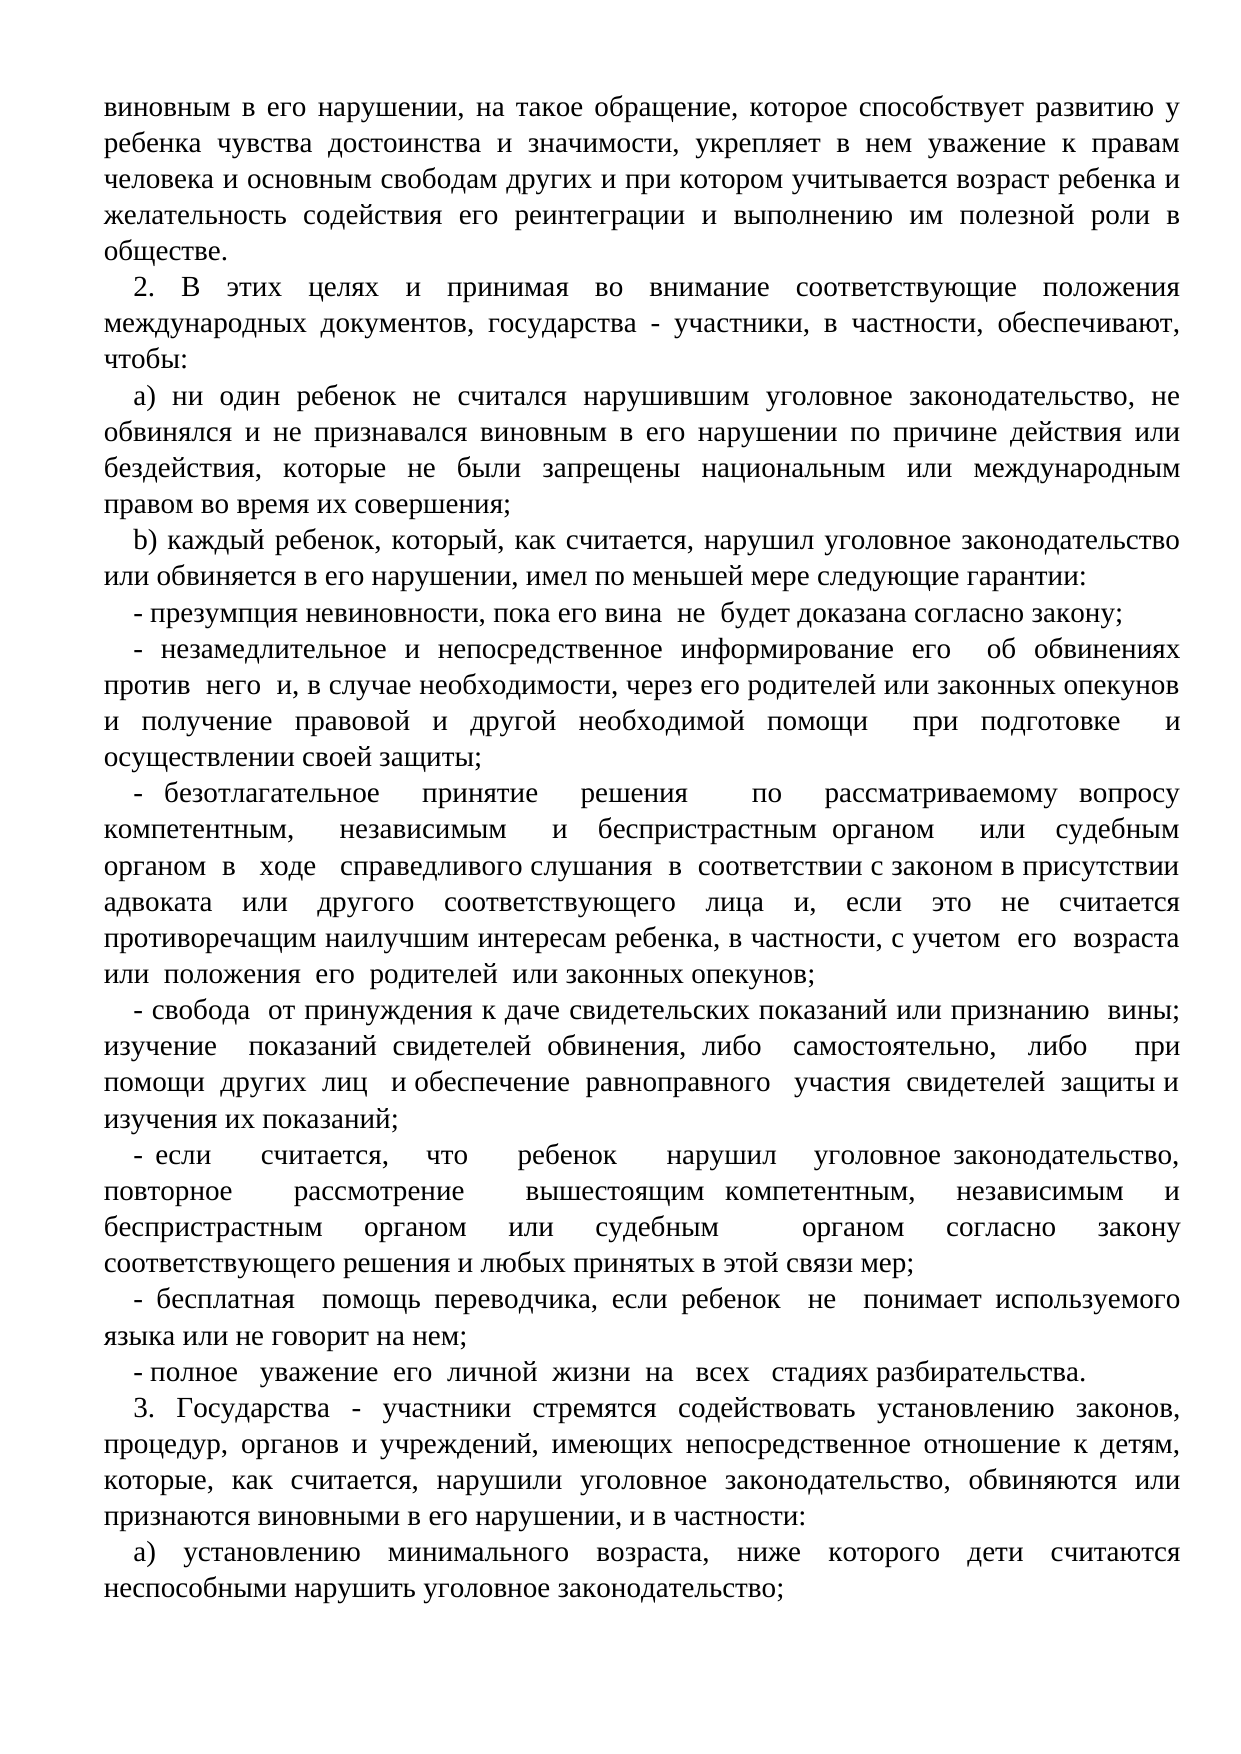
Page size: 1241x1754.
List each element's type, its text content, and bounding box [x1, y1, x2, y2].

text - презумпция невиновности, пока его вина не будет доказана согласно закону; [103, 595, 1181, 628]
text - свобода от принуждения к даче свидетельских показаний или признанию вины; изучение показаний свидетелей обвинения, либо самостоятельно, либо при помощи других лиц и обеспечение равноправного участия свидетелей защиты и изучения их показаний; [103, 992, 1181, 1134]
text b) каждый ребенок, который, как считается, нарушил уголовное законодательство или обвиняется в его нарушении, имел по меньшей мере следующие гарантии: [103, 522, 1181, 592]
text - незамедлительное и непосредственное информирование его об обвинениях против него и, в случае необходимости, через его родителей или законных опекунов и получение правовой и другой необходимой помощи при подготовке и осуществлении своей защиты; [103, 631, 1181, 773]
text - если считается, что ребенок нарушил уголовное законодательство, повторное рассмотрение вышестоящим компетентным, независимым и беспристрастным органом или судебным органом согласно закону соответствующего решения и любых принятых в этой связи мер; [103, 1137, 1181, 1279]
text 3. Государства - участники стремятся содействовать установлению законов, процедур, органов и учреждений, имеющих непосредственное отношение к детям, которые, как считается, нарушили уголовное законодательство, обвиняются или признаются виновными в его нарушении, и в частности: [103, 1390, 1181, 1532]
text a) установлению минимального возраста, ниже которого дети считаются неспособными нарушить уголовное законодательство; [103, 1534, 1181, 1604]
text - бесплатная помощь переводчика, если ребенок не понимает используемого языка или не говорит на нем; [103, 1281, 1181, 1351]
text - полное уважение его личной жизни на всех стадиях разбирательства. [103, 1354, 1181, 1387]
text 2. В этих целях и принимая во внимание соответствующие положения международных документов, государства - участники, в частности, обеспечивают, чтобы: [103, 269, 1181, 375]
text a) ни один ребенок не считался нарушившим уголовное законодательство, не обвинялся и не признавался виновным в его нарушении по причине действия или бездействия, которые не были запрещены национальным или международным правом во время их совершения; [103, 378, 1181, 520]
text - безотлагательное принятие решения по рассматриваемому вопросу компетентным, независимым и беспристрастным органом или судебным органом в ходе справедливого слушания в соответствии с законом в присутствии адвоката или другого соответствующего лица и, если это не считается противоречащим наилучшим интересам ребенка, в частности, с учетом его возраста или положения его родителей или законных опекунов; [103, 775, 1181, 990]
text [103, 89, 1181, 267]
